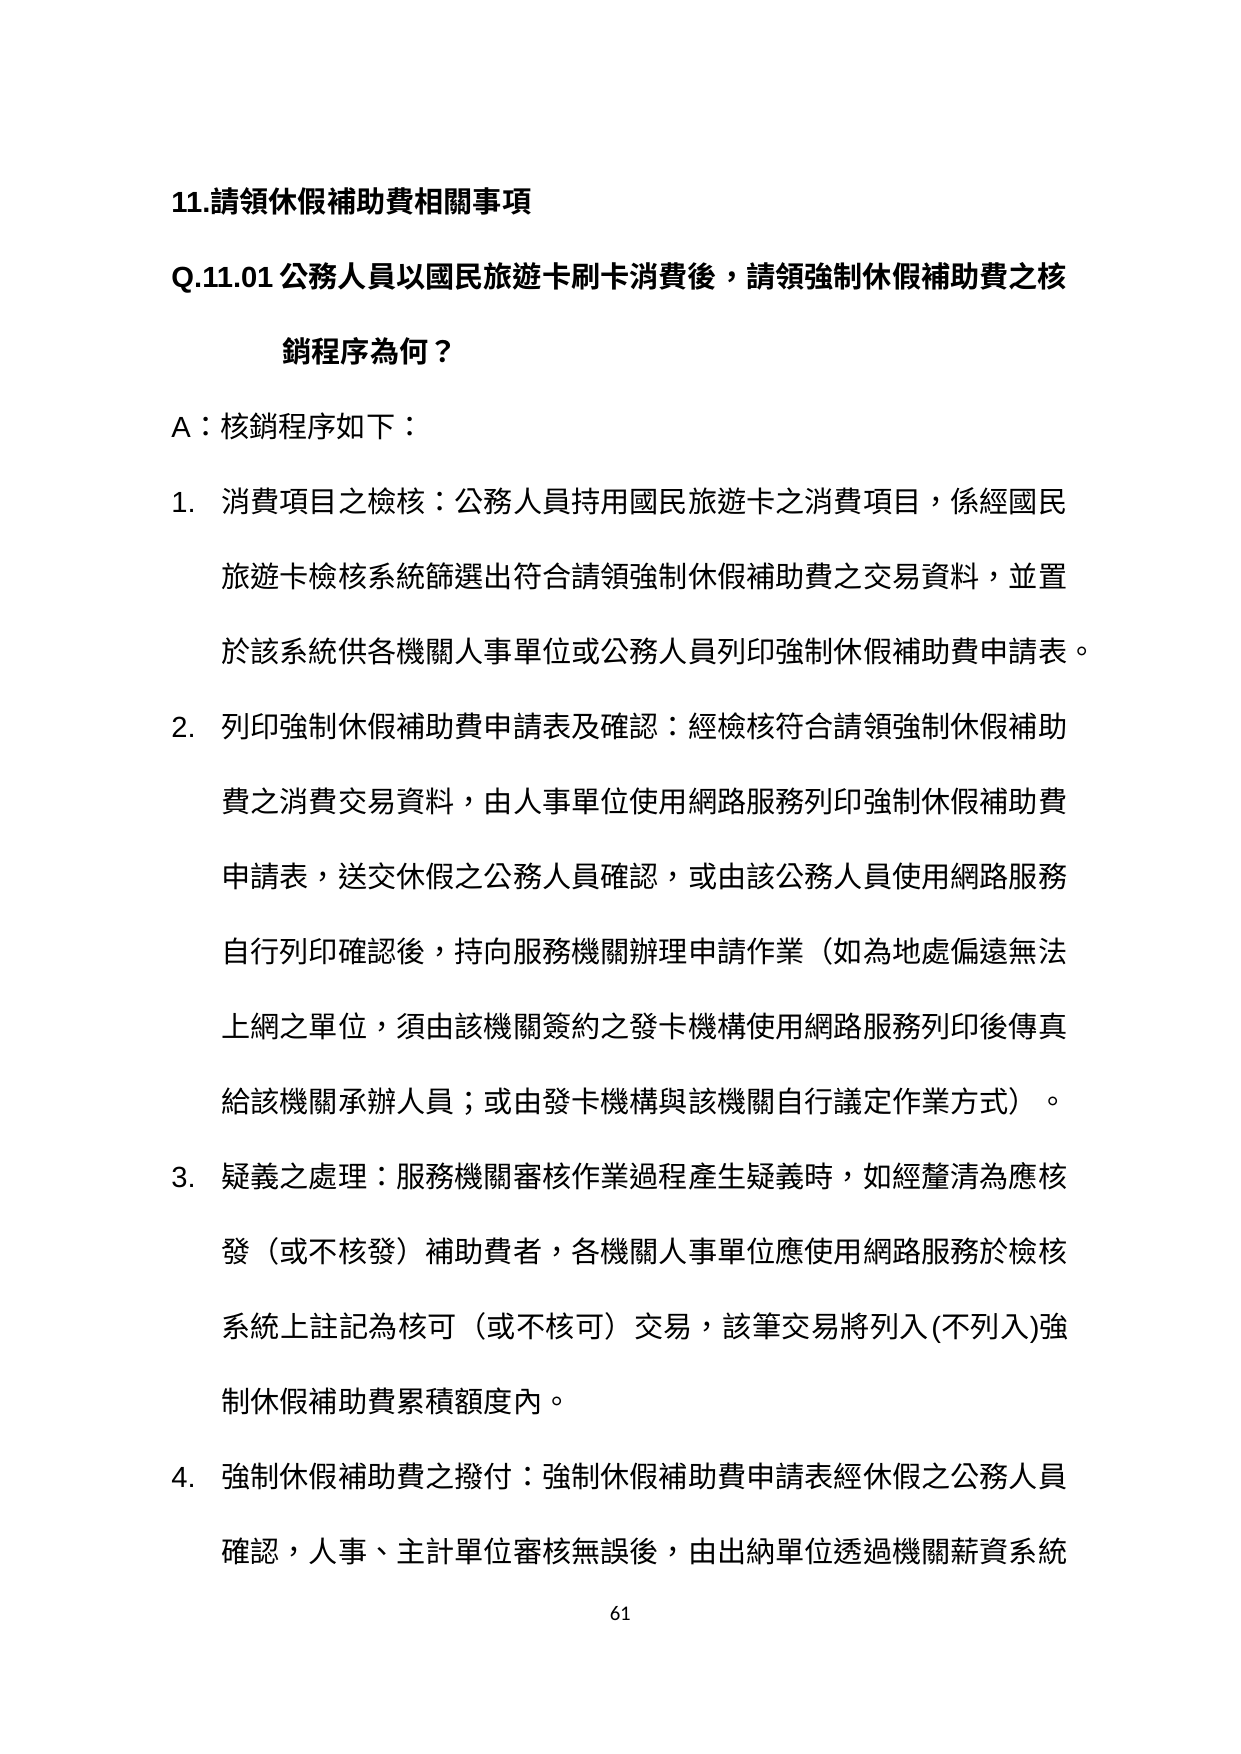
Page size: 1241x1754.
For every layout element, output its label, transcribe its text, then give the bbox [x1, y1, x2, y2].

text Q.11.01公務人員以國民旅遊卡刷卡消費後，請領強制休假補助費之核銷程序為何？ [171, 237, 1069, 387]
list 列印強制休假補助費申請表及確認：經檢核符合請領強制休假補助費之消費交易資料，由人事單位使用網路服務列印強制休假補助費申請表，送交休假之公務人員確認，或由該公務人員使用網路服務自行列印確認後，持向服務機關辦理申請作業（如為地處偏遠無法上網之單位，須由該機關簽約之發卡機構使用網路服務列印後傳真給該機關承辦人員；或由發卡機構與該機關自行議定作業方式）。 [171, 687, 1069, 1137]
text 11.請領休假補助費相關事項 [171, 162, 1069, 237]
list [171, 1437, 1069, 1587]
text A：核銷程序如下： [171, 387, 1069, 462]
list 疑義之處理：服務機關審核作業過程產生疑義時，如經釐清為應核發（或不核發）補助費者，各機關人事單位應使用網路服務於檢核系統上註記為核可（或不核可）交易，該筆交易將列入(不列入)強制休假補助費累積額度內。 [171, 1137, 1069, 1437]
list 消費項目之檢核：公務人員持用國民旅遊卡之消費項目，係經國民旅遊卡檢核系統篩選出符合請領強制休假補助費之交易資料，並置於該系統供各機關人事單位或公務人員列印強制休假補助費申請表。 [171, 462, 1069, 687]
